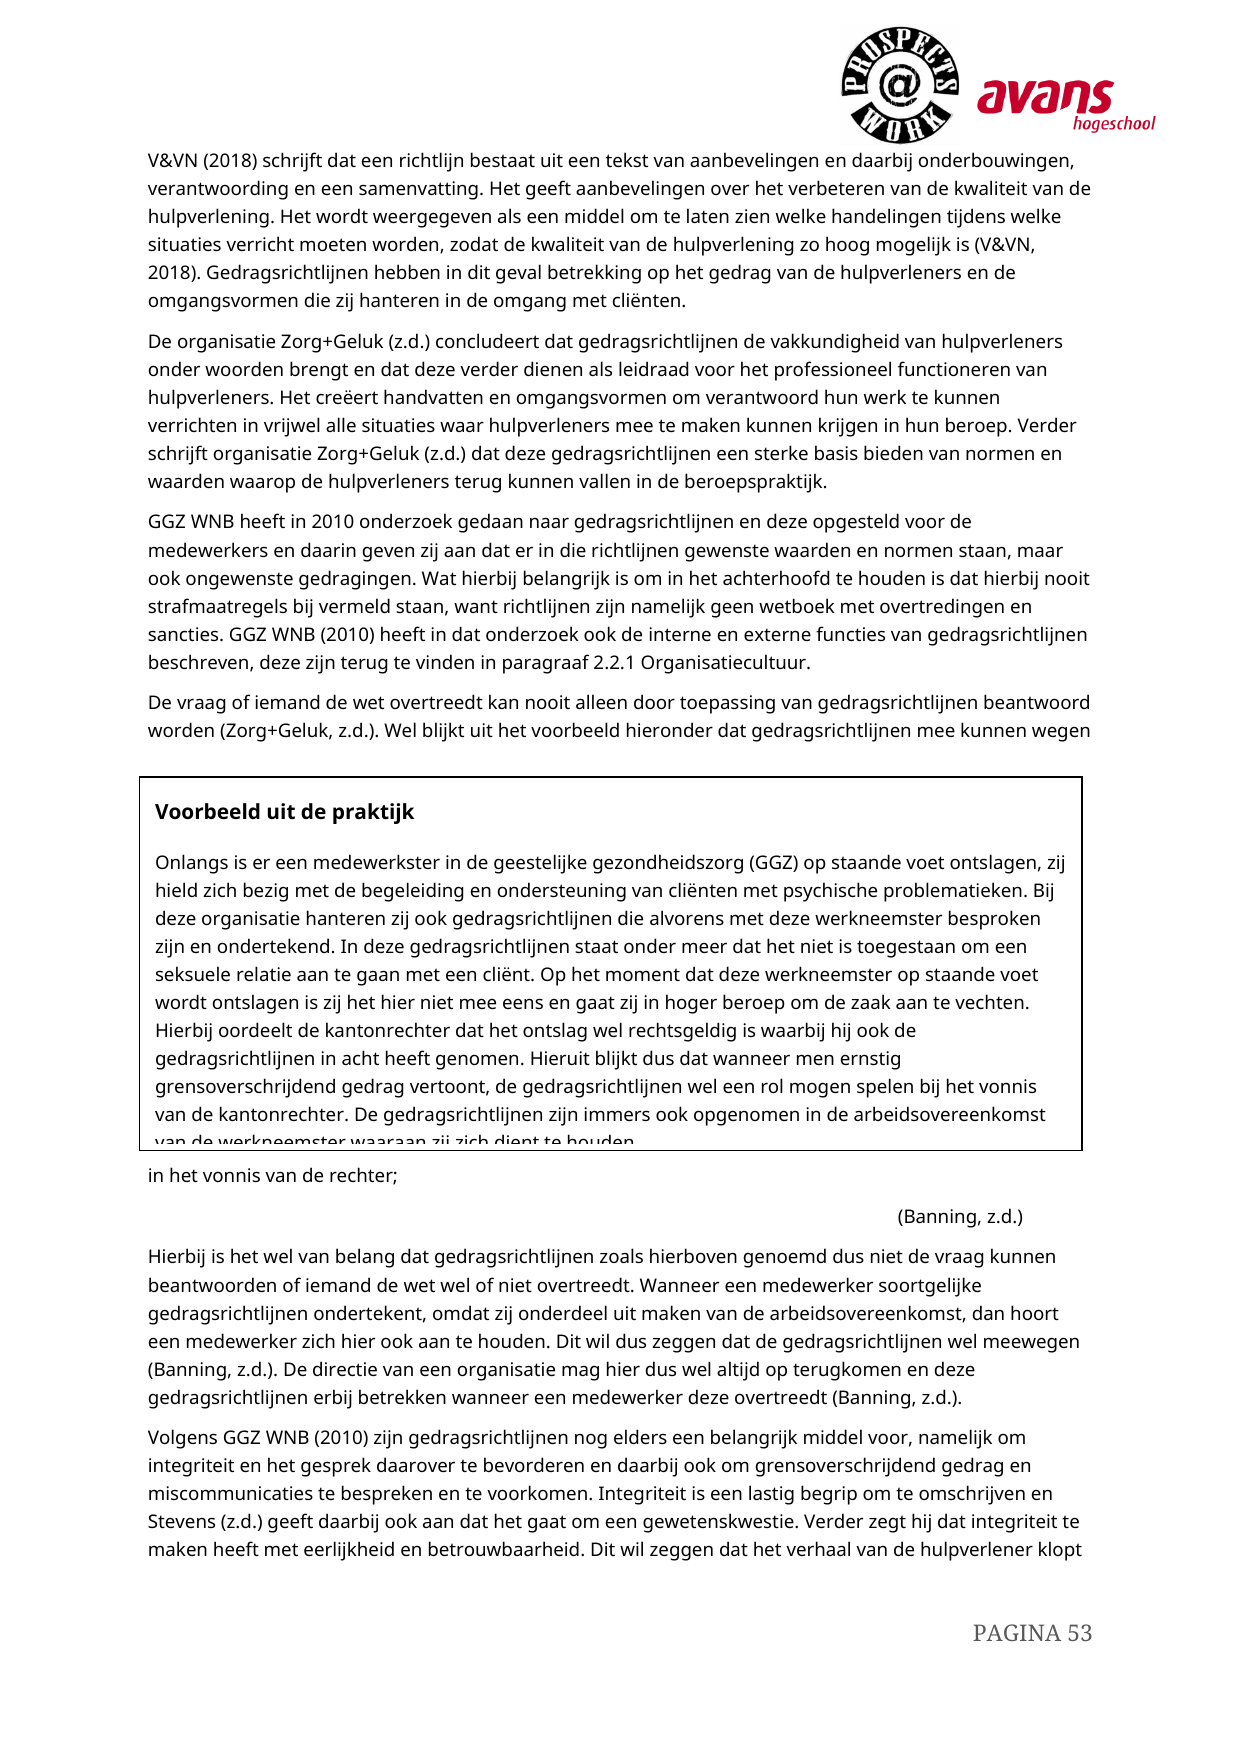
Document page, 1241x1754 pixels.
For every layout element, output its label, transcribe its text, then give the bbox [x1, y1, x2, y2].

text V&VN (2018) schrijft dat een richtlijn bestaat uit een tekst van aanbevelingen en daarbij onderbouwingen, verantwoording en een samenvatting. Het geeft aanbevelingen over het verbeteren van de kwaliteit van de hulpverlening. Het wordt weergegeven als een middel om te laten zien welke handelingen tijdens welke situaties verricht moeten worden, zodat de kwaliteit van de hulpverlening zo hoog mogelijk is (V&VN, 2018). Gedragsrichtlijnen hebben in dit geval betrekking op het gedrag van de hulpverleners en de omgangsvormen die zij hanteren in de omgang met cliënten. [148, 148, 1093, 313]
text Hierbij is het wel van belang dat gedragsrichtlijnen zoals hierboven genoemd dus niet de vraag kunnen beantwoorden of iemand de wet wel of niet overtreedt. Wanneer een medewerker soortgelijke gedragsrichtlijnen ondertekent, omdat zij onderdeel uit maken van de arbeidsovereenkomst, dan hoort een medewerker zich hier ook aan te houden. Dit wil dus zeggen dat de gedragsrichtlijnen wel meewegen (Banning, z.d.). De directie van een organisatie mag hier dus wel altijd op terugkomen en deze gedragsrichtlijnen erbij betrekken wanneer een medewerker deze overtreedt (Banning, z.d.). [148, 1244, 1093, 1409]
text GGZ WNB heeft in 2010 onderzoek gedaan naar gedragsrichtlijnen en deze opgesteld voor de medewerkers en daarin geven zij aan dat er in die richtlijnen gewenste waarden en normen staan, maar ook ongewenste gedragingen. Wat hierbij belangrijk is om in het achterhoofd te houden is dat hierbij nooit strafmaatregels bij vermeld staan, want richtlijnen zijn namelijk geen wetboek met overtredingen en sancties. GGZ WNB (2010) heeft in dat onderzoek ook de interne en externe functies van gedragsrichtlijnen beschreven, deze zijn terug te vinden in paragraaf 2.2.1 Organisatiecultuur. [148, 509, 1093, 674]
text De vraag of iemand de wet overtreedt kan nooit alleen door toepassing van gedragsrichtlijnen beantwoord worden (Zorg+Geluk, z.d.). Wel blijkt uit het voorbeeld hieronder dat gedragsrichtlijnen mee kunnen wegen in het vonnis van de rechter; [148, 689, 1093, 1188]
picture [977, 80, 1156, 133]
picture [839, 25, 960, 145]
text De organisatie Zorg+Geluk (z.d.) concludeert dat gedragsrichtlijnen de vakkundigheid van hulpverleners onder woorden brengt en dat deze verder dienen als leidraad voor het professioneel functioneren van hulpverleners. Het creëert handvatten en omgangsvormen om verantwoord hun werk te kunnen verrichten in vrijwel alle situaties waar hulpverleners mee te maken kunnen krijgen in hun beroep. Verder schrijft organisatie Zorg+Geluk (z.d.) dat deze gedragsrichtlijnen een sterke basis bieden van normen en waarden waarop de hulpverleners terug kunnen vallen in de beroepspraktijk. [148, 328, 1093, 494]
text (Banning, z.d.) [898, 1203, 1093, 1229]
